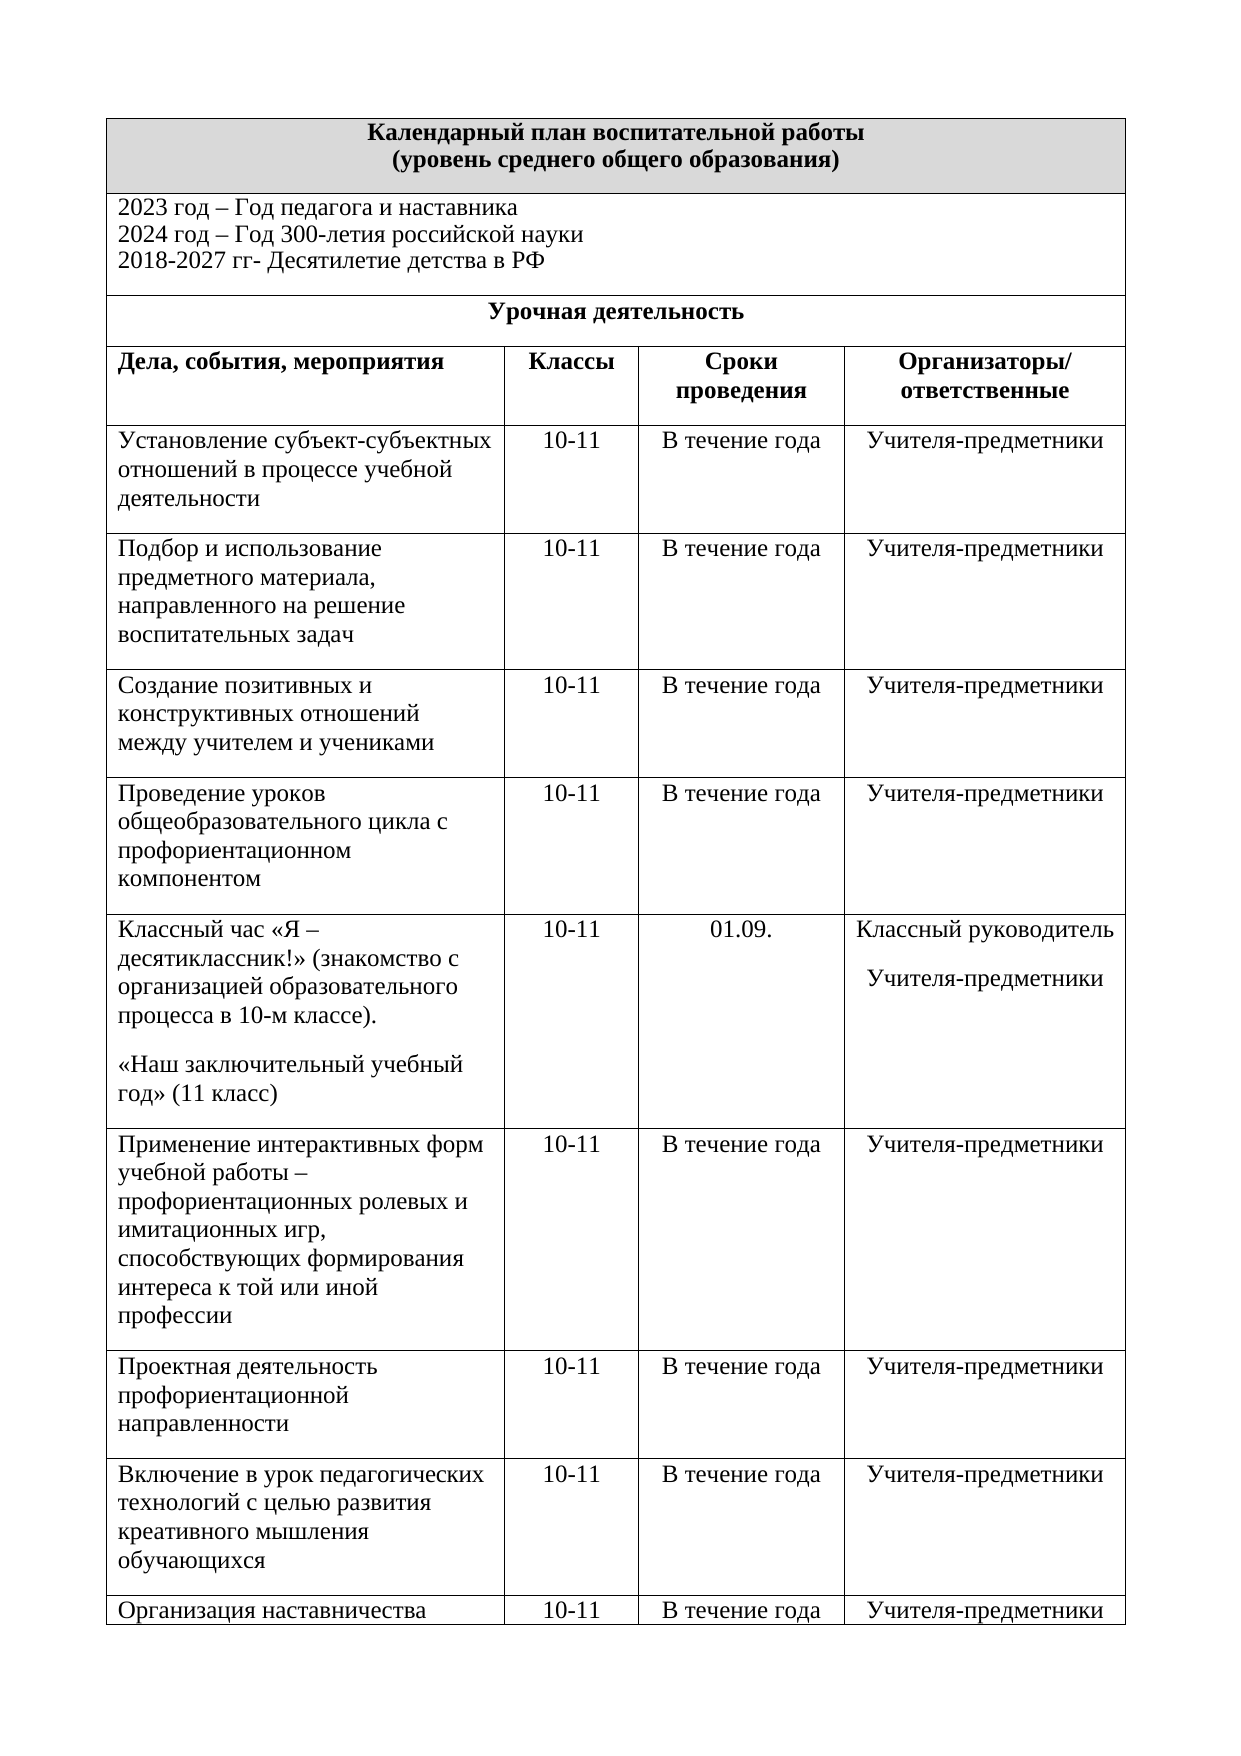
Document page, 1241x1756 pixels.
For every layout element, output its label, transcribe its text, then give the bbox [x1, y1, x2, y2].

table_cell 10-11 [505, 1351, 638, 1458]
table_cell 10-11 [505, 426, 638, 533]
table_cell В течение года [639, 1351, 844, 1458]
table_cell Классный час «Я – десятиклассник!» (знакомство с организацией образовательного процесса в 10-м классе). «Наш заключительный учебный год» (11 класс) [107, 915, 504, 1128]
table_cell В течение года [639, 670, 844, 777]
table_cell Организаторы/ ответственные [845, 347, 1125, 425]
table_cell В течение года [639, 1459, 844, 1595]
table_cell Учителя-предметники [845, 534, 1125, 669]
table_cell Сроки проведения [639, 347, 844, 425]
table_cell 10-11 [505, 1129, 638, 1350]
table_cell Создание позитивных и конструктивных отношений между учителем и учениками [107, 670, 504, 777]
table_cell 10-11 [505, 915, 638, 1128]
table_cell Учителя-предметники [845, 426, 1125, 533]
table_cell 10-11 [505, 778, 638, 913]
table_cell Классный руководитель Учителя-предметники [845, 915, 1125, 1128]
table_cell В течение года [639, 426, 844, 533]
table_cell 10-11 [505, 670, 638, 777]
table_header Календарный план воспитательной работы (уровень среднего общего образования) [107, 119, 1125, 193]
table_cell 01.09. [639, 915, 844, 1128]
table_cell В течение года [639, 778, 844, 913]
table_cell 10-11 [505, 534, 638, 669]
table_cell Дела, события, мероприятия [107, 347, 504, 425]
table_cell В течение года [639, 1596, 844, 1624]
table_cell Классы [505, 347, 638, 425]
table_cell Учителя-предметники [845, 1351, 1125, 1458]
table_cell Применение интерактивных форм учебной работы – профориентационных ролевых и имитационных игр, способствующих формирования интереса к той или иной профессии [107, 1129, 504, 1350]
table_cell Установление субъект-субъектных отношений в процессе учебной деятельности [107, 426, 504, 533]
table_cell Урочная деятельность [107, 296, 1125, 346]
table_cell В течение года [639, 1129, 844, 1350]
table_cell 10-11 [505, 1459, 638, 1595]
table_cell Подбор и использование предметного материала, направленного на решение воспитательных задач [107, 534, 504, 669]
table_cell Проведение уроков общеобразовательного цикла с профориентационном компонентом [107, 778, 504, 913]
table_cell Включение в урок педагогических технологий с целью развития креативного мышления обучающихся [107, 1459, 504, 1595]
table_cell Учителя-предметники [845, 1596, 1125, 1624]
table_cell Учителя-предметники [845, 1459, 1125, 1595]
table_cell Учителя-предметники [845, 778, 1125, 913]
table_cell Учителя-предметники [845, 1129, 1125, 1350]
table_cell 10-11 [505, 1596, 638, 1624]
table_cell В течение года [639, 534, 844, 669]
table_cell Учителя-предметники [845, 670, 1125, 777]
table_cell 2023 год – Год педагога и наставника 2024 год – Год 300-летия российской науки 2018-2027 гг- Десятилетие детства в РФ [107, 194, 1125, 295]
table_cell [107, 1596, 504, 1624]
table_cell Проектная деятельность профориентационной направленности [107, 1351, 504, 1458]
